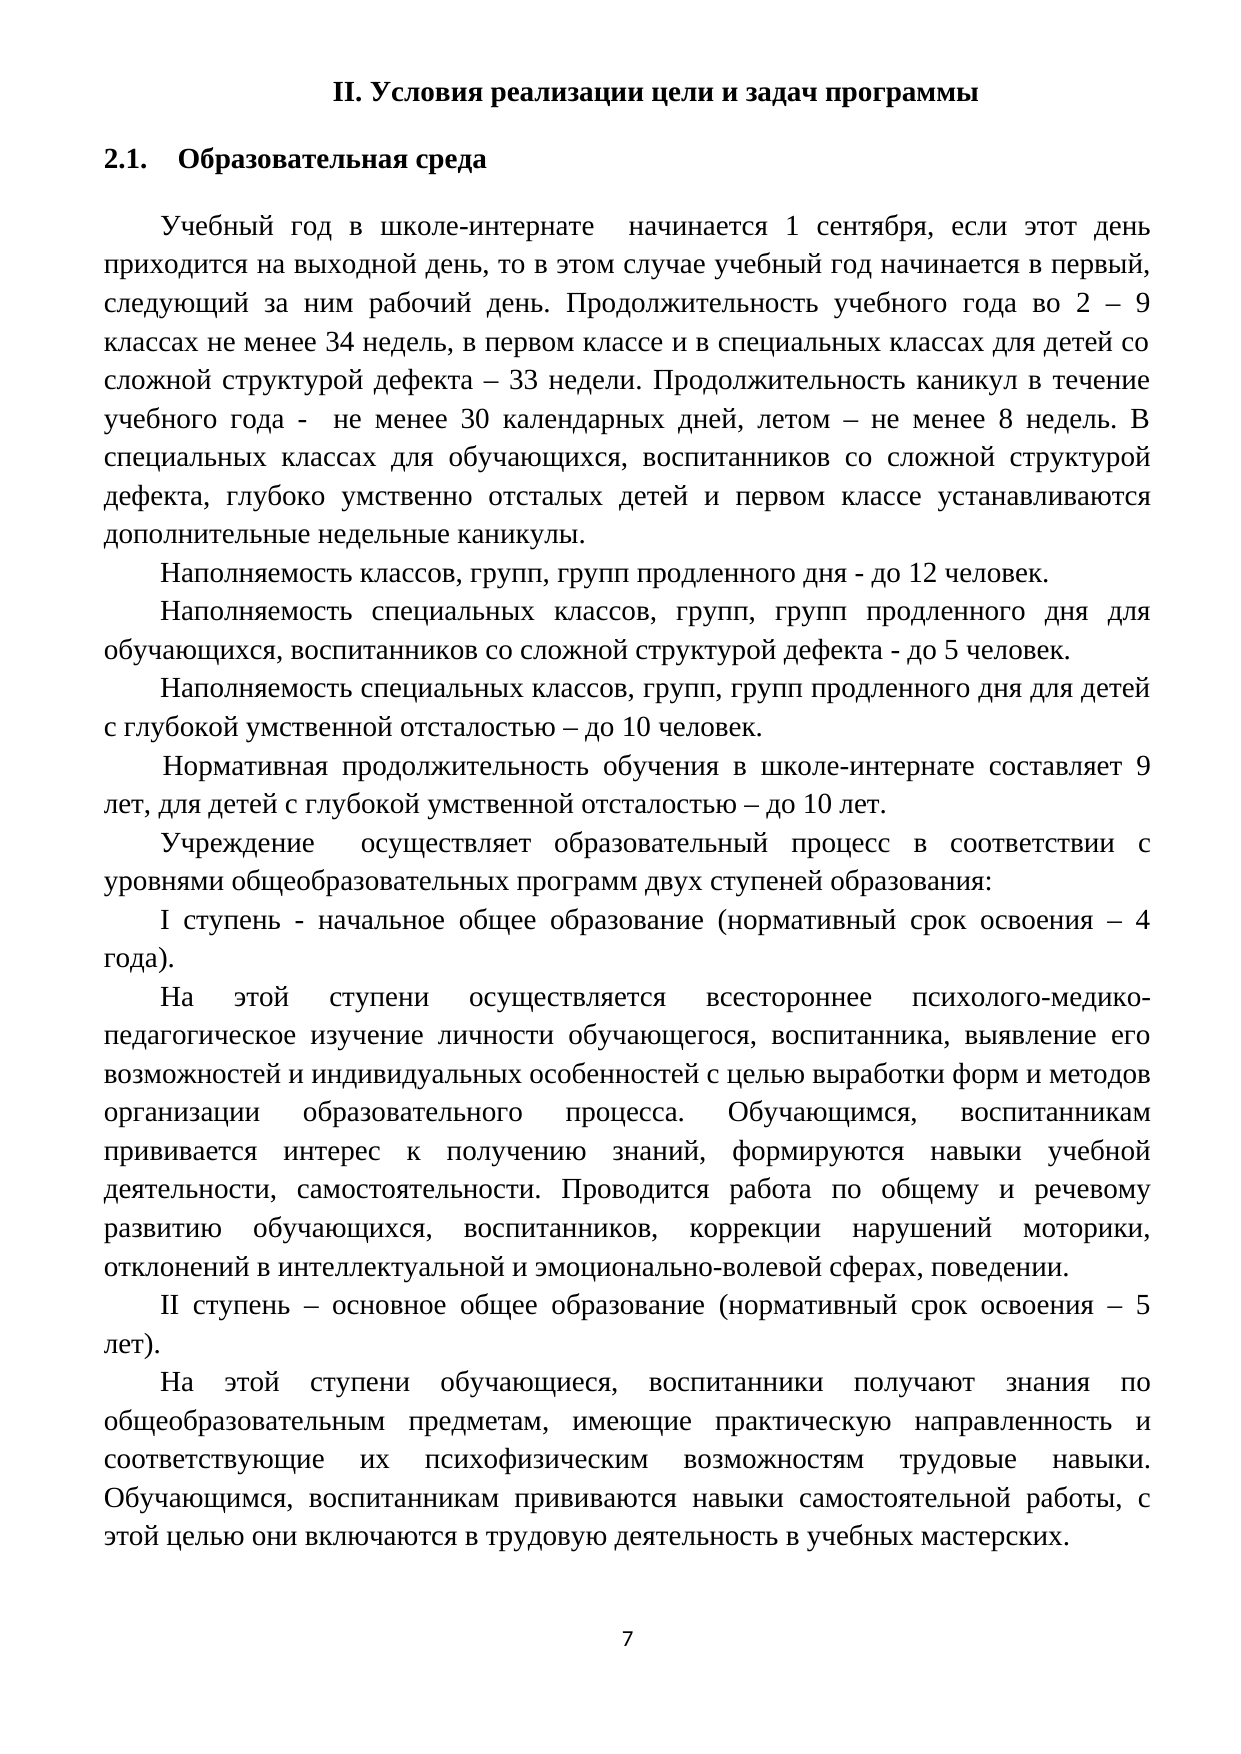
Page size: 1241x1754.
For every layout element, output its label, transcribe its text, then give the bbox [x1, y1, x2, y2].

text Наполняемость специальных классов, групп, групп продленного дня для детей с глубокой умственной отсталостью – до 10 человек. [103, 671, 1152, 743]
text I ступень - начальное общее образование (нормативный срок освоения – 4 года). [103, 902, 1152, 974]
text Учебный год в школе-интернате начинается 1 сентября, если этот день приходится на выходной день, то в этом случае учебный год начинается в первый, следующий за ним рабочий день. Продолжительность учебного года во 2 – 9 классах не менее 34 недель, в первом классе и в специальных классах для детей со сложной структурой дефекта – 33 недели. Продолжительность каникул в течение учебного года - не менее 30 календарных дней, летом – не менее 8 недель. В специальных классах для обучающихся, воспитанников со сложной структурой дефекта, глубоко умственно отсталых детей и первом классе устанавливаются дополнительные недельные каникулы. [103, 208, 1152, 550]
list Нормативная продолжительность обучения в школе-интернате составляет 9 лет, для детей с глубокой умственной отсталостью – до 10 лет. [103, 748, 1152, 820]
text На этой ступени обучающиеся, воспитанники получают знания по общеобразовательным предметам, имеющие практическую направленность и соответствующие их психофизическим возможностям трудовые навыки. Обучающимся, воспитанникам прививаются навыки самостоятельной работы, с этой целью они включаются в трудовую деятельность в учебных мастерских. [103, 1364, 1152, 1552]
text На этой ступени осуществляется всестороннее психолого-медико-педагогическое изучение личности обучающегося, воспитанника, выявление его возможностей и индивидуальных особенностей с целью выработки форм и методов организации образовательного процесса. Обучающимся, воспитанникам прививается интерес к получению знаний, формируются навыки учебной деятельности, самостоятельности. Проводится работа по общему и речевому развитию обучающихся, воспитанников, коррекции нарушений моторики, отклонений в интеллектуальной и эмоционально-волевой сферах, поведении. [103, 979, 1152, 1282]
text Наполняемость классов, групп, групп продленного дня - до 12 человек. [103, 555, 1152, 588]
text Учреждение осуществляет образовательный процесс в соответствии с уровнями общеобразовательных программ двух ступеней образования: [103, 825, 1152, 897]
text II. Условия реализации цели и задач программы [103, 74, 1152, 107]
text II ступень – основное общее образование (нормативный срок освоения – 5 лет). [103, 1287, 1152, 1359]
list Образовательная среда [103, 141, 1152, 174]
text Наполняемость специальных классов, групп, групп продленного дня для обучающихся, воспитанников со сложной структурой дефекта - до 5 человек. [103, 593, 1152, 666]
